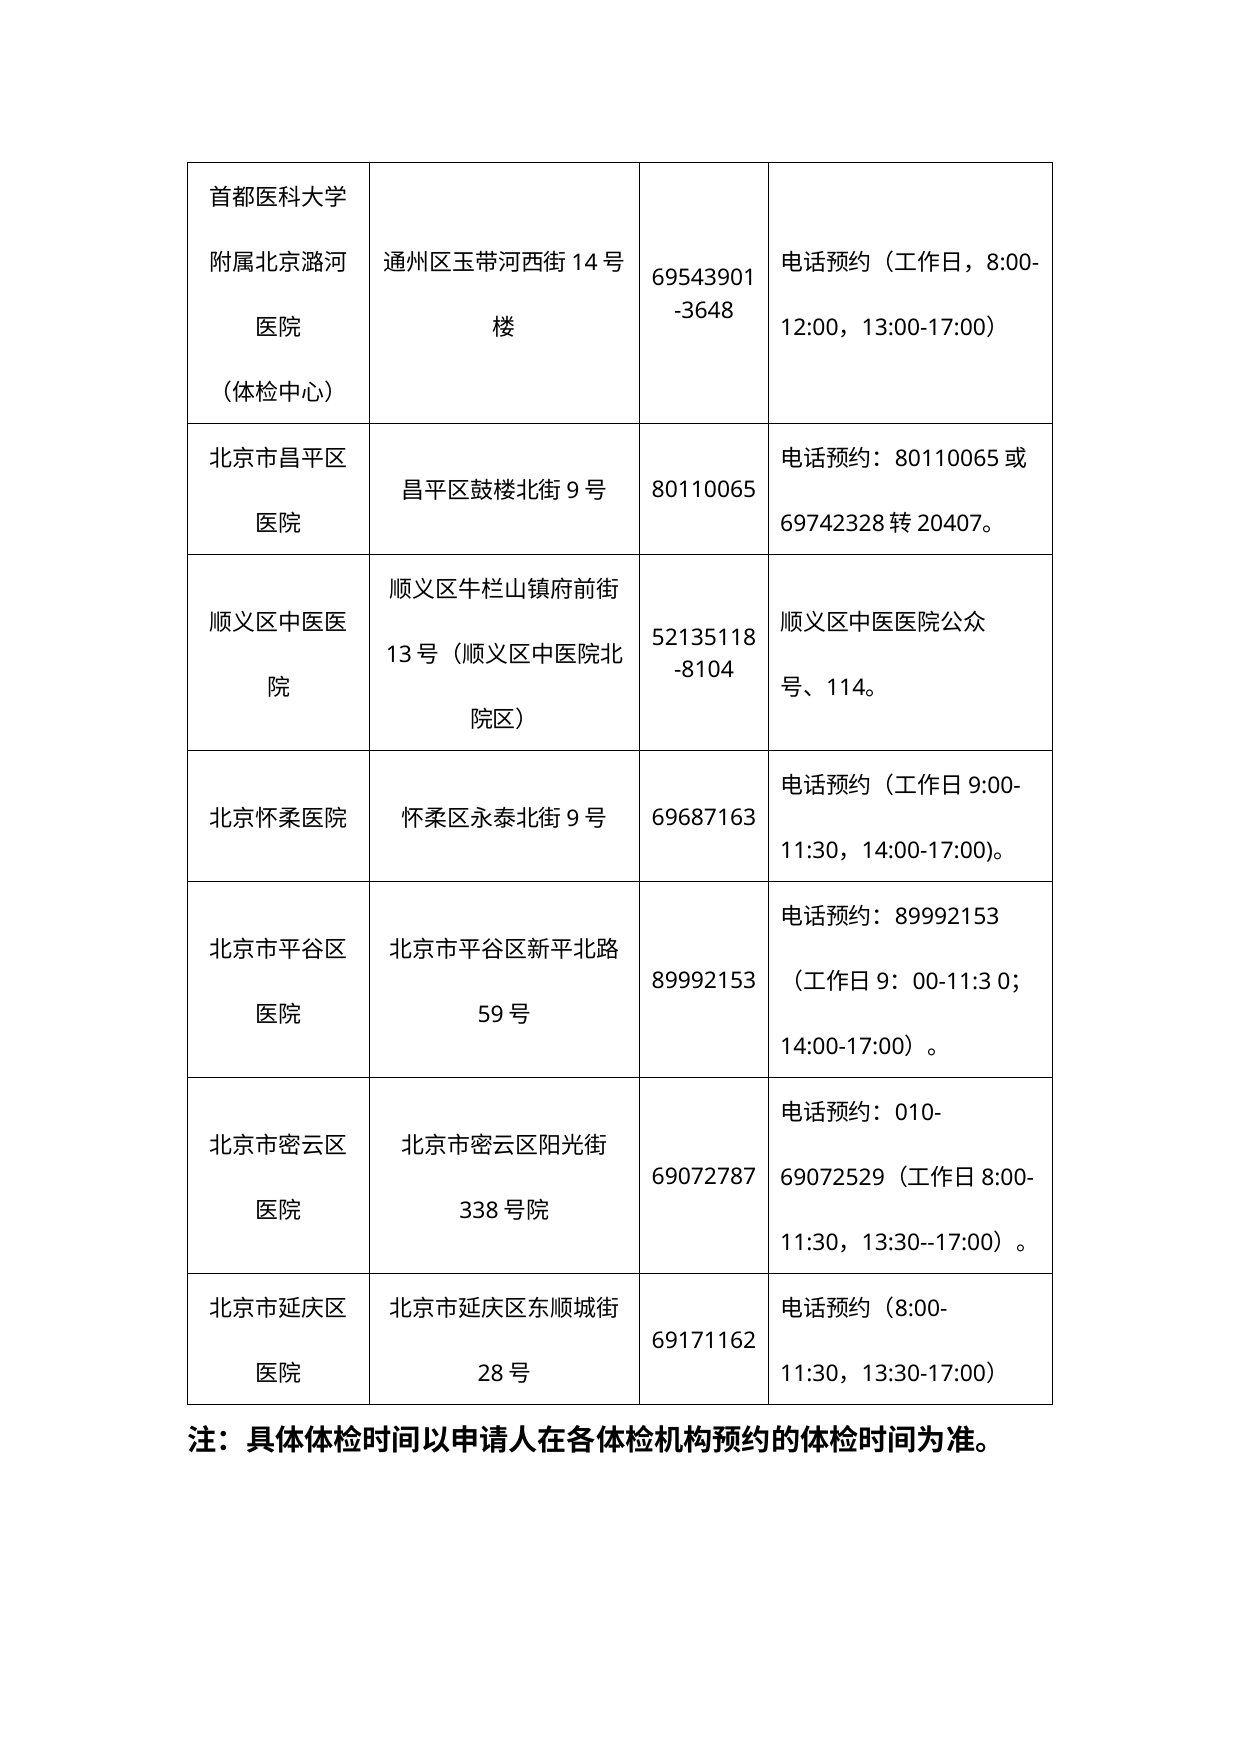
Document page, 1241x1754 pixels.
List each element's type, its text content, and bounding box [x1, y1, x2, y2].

table_cell 电话预约：010-69072529（工作日8:00-11:30，13:30--17:00）。 [769, 1078, 1052, 1273]
table_cell 北京市平谷区医院 [188, 882, 369, 1077]
table_cell 怀柔区永泰北街9号 [370, 751, 639, 881]
table_cell 通州区玉带河西街14号楼 [370, 163, 639, 423]
table_cell 69171162 [640, 1274, 768, 1404]
table_cell 69543901-3648 [640, 163, 768, 423]
table_cell 北京市密云区医院 [188, 1078, 369, 1273]
table_cell 52135118-8104 [640, 555, 768, 750]
table_cell 北京市平谷区新平北路59号 [370, 882, 639, 1077]
table_cell 顺义区中医医院 [188, 555, 369, 750]
table_cell 电话预约（工作日9:00-11:30，14:00-17:00)。 [769, 751, 1052, 881]
table_cell 69072787 [640, 1078, 768, 1273]
table_cell 北京怀柔医院 [188, 751, 369, 881]
table_cell 顺义区牛栏山镇府前街13号（顺义区中医院北院区） [370, 555, 639, 750]
table_cell 首都医科大学附属北京潞河医院 （体检中心） [188, 163, 369, 423]
table_cell 69687163 [640, 751, 768, 881]
table_cell 电话预约：89992153（工作日9：00-11:3 0；14:00-17:00）。 [769, 882, 1052, 1077]
table_cell 89992153 [640, 882, 768, 1077]
table_cell 北京市延庆区东顺城街28号 [370, 1274, 639, 1404]
table_cell 北京市密云区阳光街338号院 [370, 1078, 639, 1273]
table_cell 电话预约（工作日，8:00-12:00，13:00-17:00） [769, 163, 1052, 423]
table_cell 电话预约（8:00-11:30，13:30-17:00） [769, 1274, 1052, 1404]
table_cell 北京市延庆区医院 [188, 1274, 369, 1404]
text 注：具体体检时间以申请人在各体检机构预约的体检时间为准。 [187, 1405, 1053, 1470]
table_cell 80110065 [640, 424, 768, 554]
table_cell 电话预约：80110065或69742328转20407。 [769, 424, 1052, 554]
table_cell 顺义区中医医院公众号、114。 [769, 555, 1052, 750]
table_cell 昌平区鼓楼北街9号 [370, 424, 639, 554]
table_cell 北京市昌平区医院 [188, 424, 369, 554]
